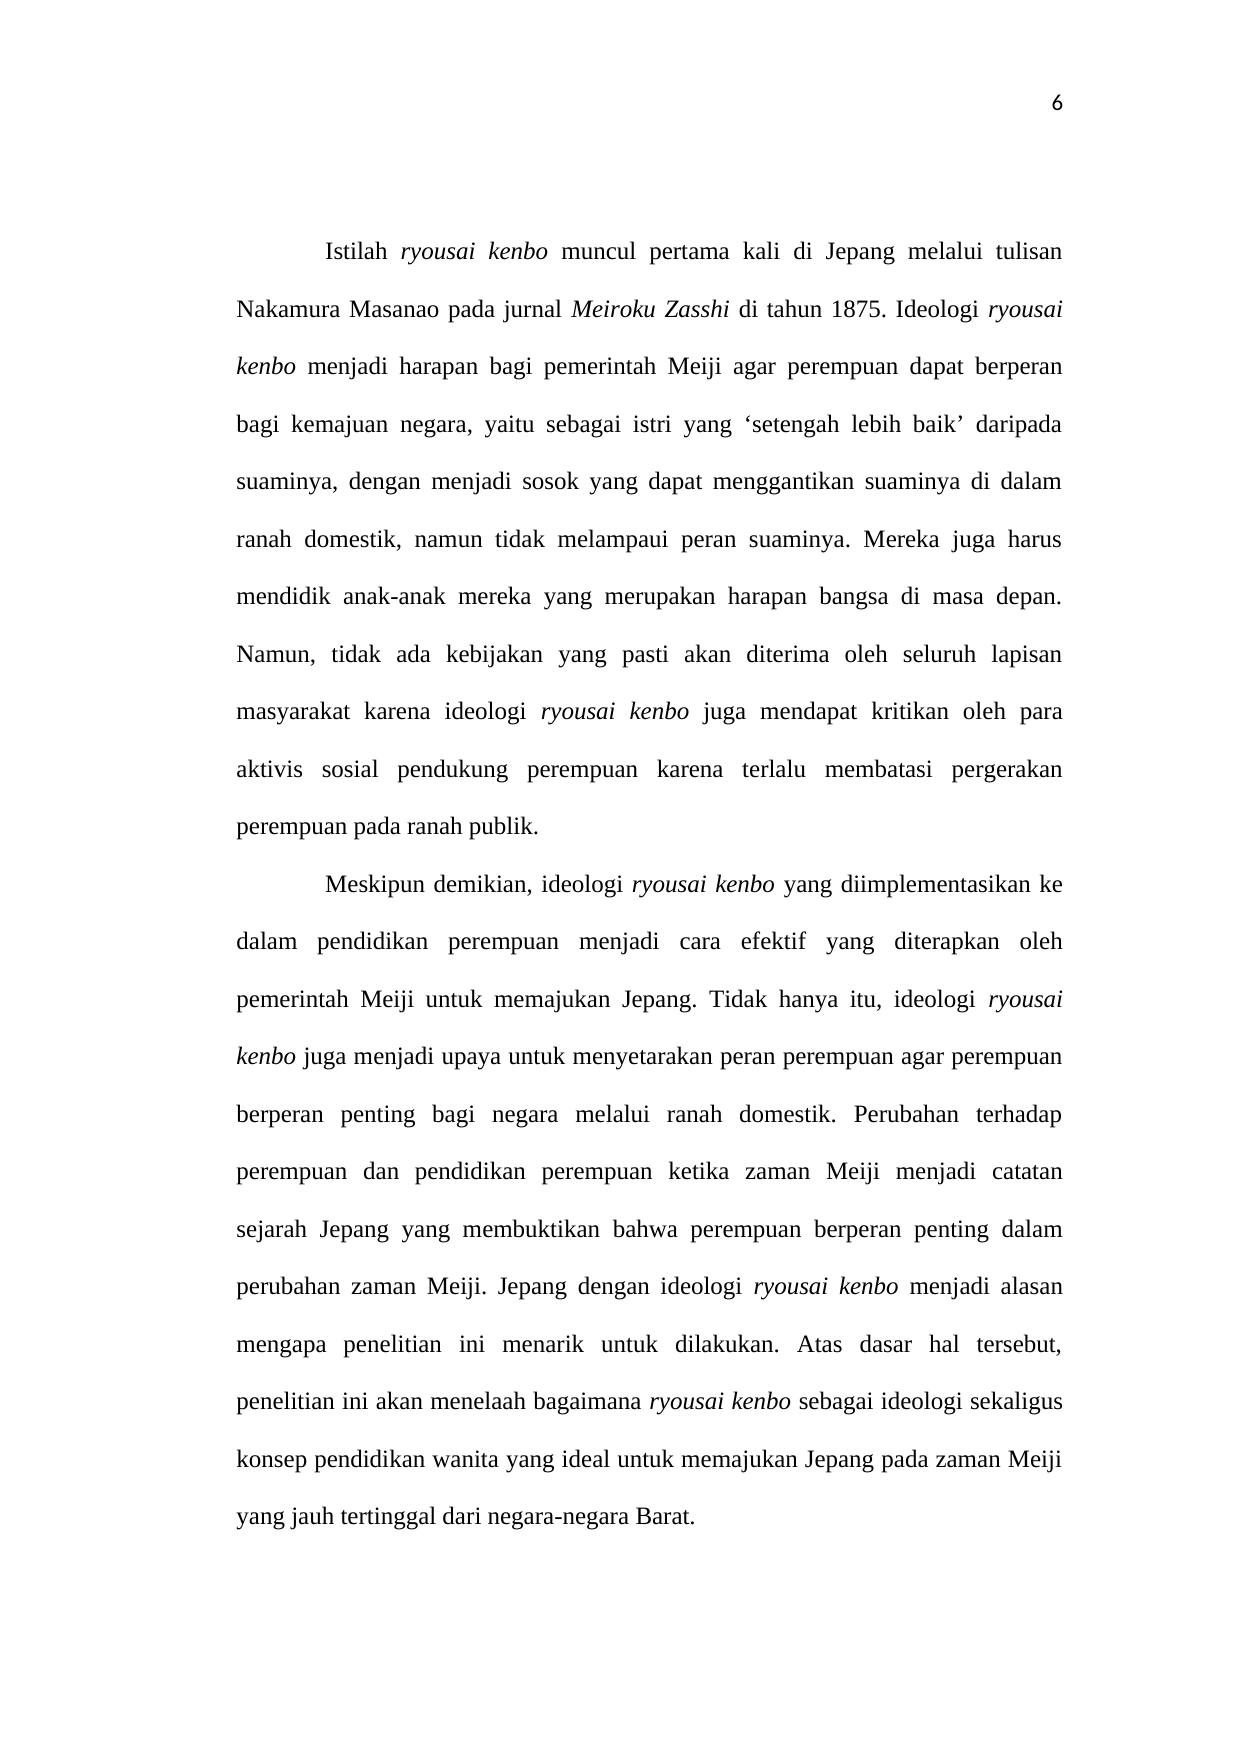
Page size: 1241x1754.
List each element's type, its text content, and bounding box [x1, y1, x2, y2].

list Meskipun demikian, ideologi ryousai kenbo yang diimplementasikan ke dalam pendidikan perempuan menjadi cara efektif yang diterapkan oleh pemerintah Meiji untuk memajukan Jepang. Tidak hanya itu, ideologi ryousai kenbo juga menjadi upaya untuk menyetarakan peran perempuan agar perempuan berperan penting bagi negara melalui ranah domestik. Perubahan terhadap perempuan dan pendidikan perempuan ketika zaman Meiji menjadi catatan sejarah Jepang yang membuktikan bahwa perempuan berperan penting dalam perubahan zaman Meiji. Jepang dengan ideologi ryousai kenbo menjadi alasan mengapa penelitian ini menarik untuk dilakukan. Atas dasar hal tersebut, penelitian ini akan menelaah bagaimana ryousai kenbo sebagai ideologi sekaligus konsep pendidikan wanita yang ideal untuk memajukan Jepang pada zaman Meiji yang jauh tertinggal dari negara-negara Barat. [236, 869, 1063, 1530]
list Istilah ryousai kenbo muncul pertama kali di Jepang melalui tulisan Nakamura Masanao pada jurnal Meiroku Zasshi di tahun 1875. Ideologi ryousai kenbo menjadi harapan bagi pemerintah Meiji agar perempuan dapat berperan bagi kemajuan negara, yaitu sebagai istri yang ‘setengah lebih baik’ daripada suaminya, dengan menjadi sosok yang dapat menggantikan suaminya di dalam ranah domestik, namun tidak melampaui peran suaminya. Mereka juga harus mendidik anak-anak mereka yang merupakan harapan bangsa di masa depan. Namun, tidak ada kebijakan yang pasti akan diterima oleh seluruh lapisan masyarakat karena ideologi ryousai kenbo juga mendapat kritikan oleh para aktivis sosial pendukung perempuan karena terlalu membatasi pergerakan perempuan pada ranah publik. [236, 236, 1063, 840]
